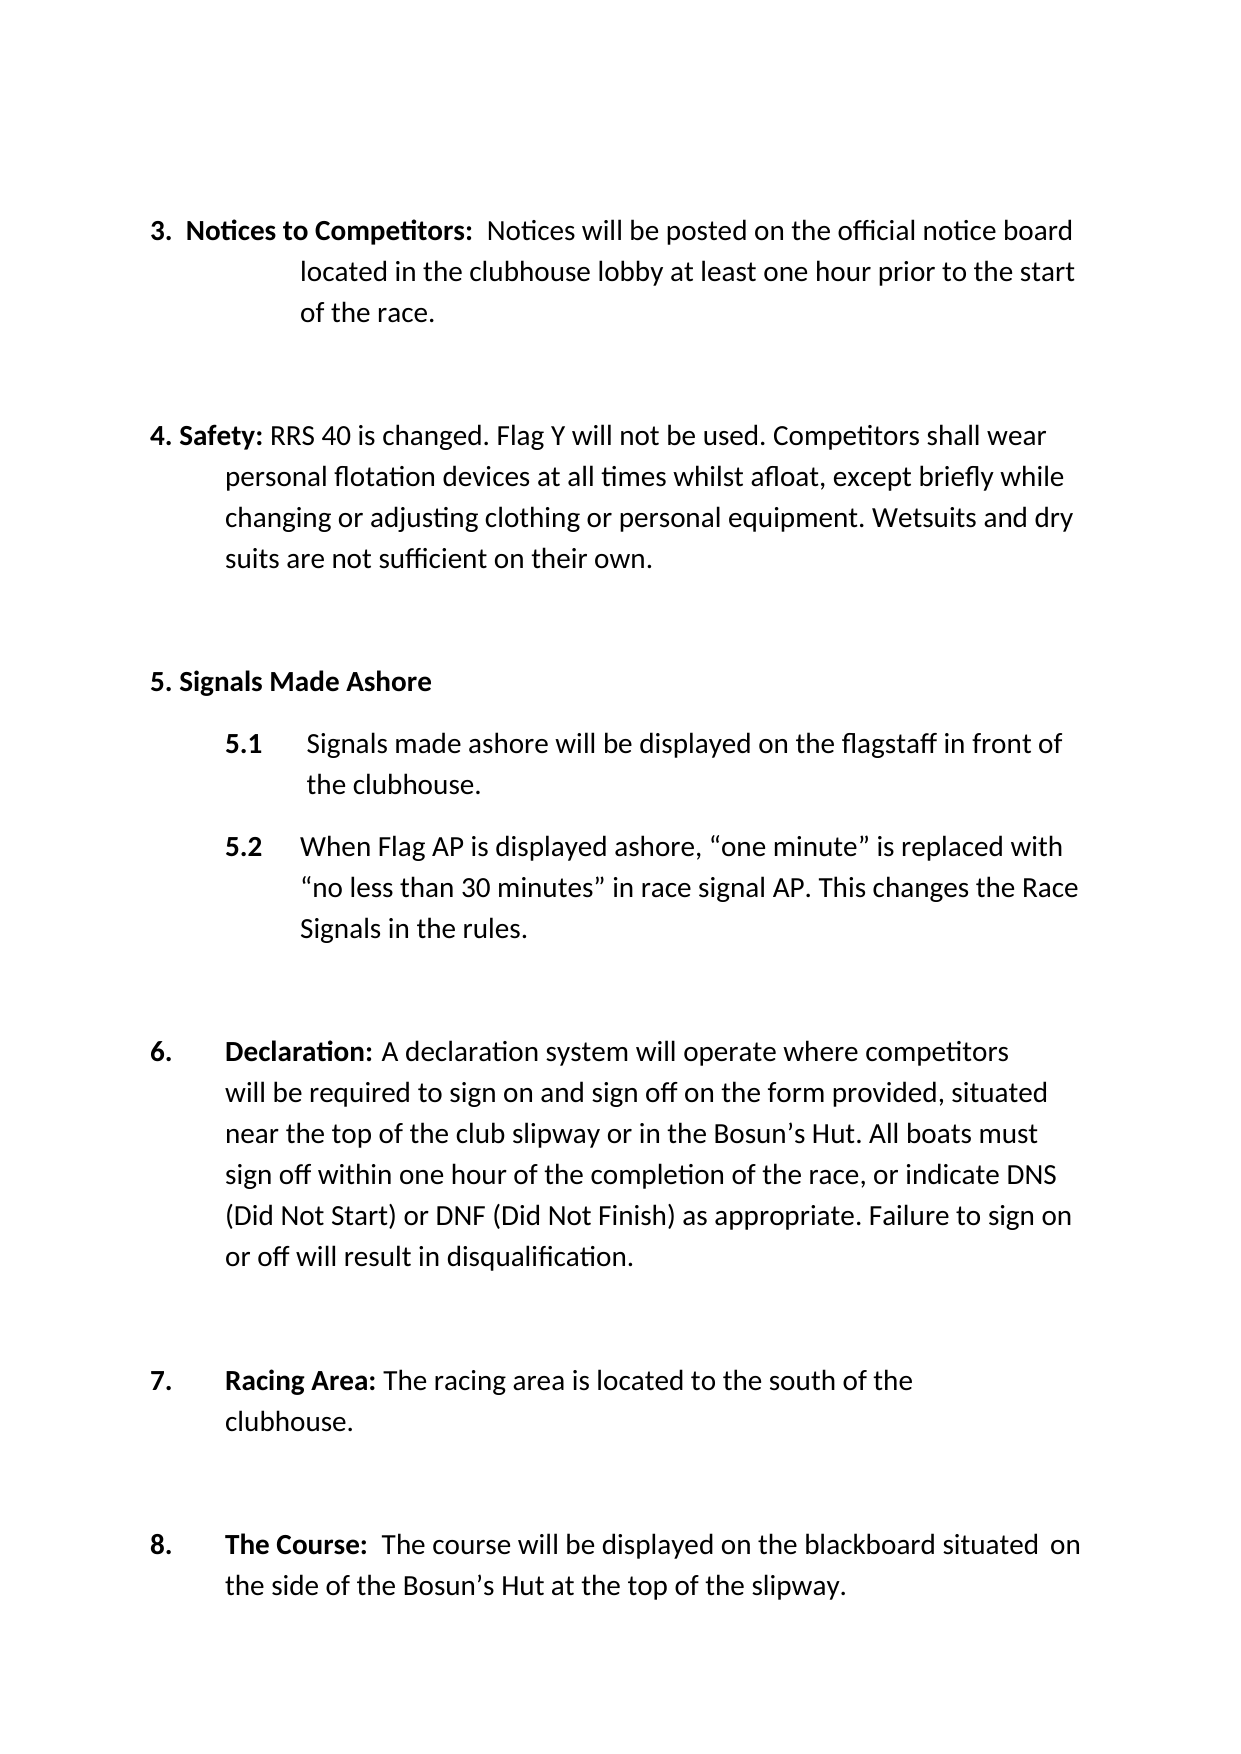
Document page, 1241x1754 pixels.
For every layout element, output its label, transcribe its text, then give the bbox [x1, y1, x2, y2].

text 7. Racing Area: The racing area is located to the south of the clubhouse. [150, 1362, 1090, 1438]
text 5.1 Signals made ashore will be displayed on the flagstaff in front of the clubhouse. [150, 725, 1090, 802]
text 5.2 When Flag AP is displayed ashore, “one minute” is replaced with “no less than 30 minutes” in race signal AP. This changes the Race Signals in the rules. [150, 828, 1090, 946]
text 6. Declaration: A declaration system will operate where competitors will be required to sign on and sign off on the form provided, situated near the top of the club slipway or in the Bosun’s Hut. All boats must sign off within one hour of the completion of the race, or indicate DNS (Did Not Start) or DNF (Did Not Finish) as appropriate. Failure to sign on or off will result in disqualification. [150, 1033, 1090, 1274]
text 8. The Course: The course will be displayed on the blackboard situated on the side of the Bosun’s Hut at the top of the slipway. [150, 1526, 1090, 1603]
text 5. Signals Made Ashore [150, 663, 1090, 699]
text 4. Safety: RRS 40 is changed. Flag Y will not be used. Competitors shall wear personal flotation devices at all times whilst afloat, except briefly while changing or adjusting clothing or personal equipment. Wetsuits and dry suits are not sufficient on their own. [150, 417, 1090, 576]
text 3. Notices to Competitors: Notices will be posted on the official notice board located in the clubhouse lobby at least one hour prior to the start of the race. [150, 212, 1090, 329]
